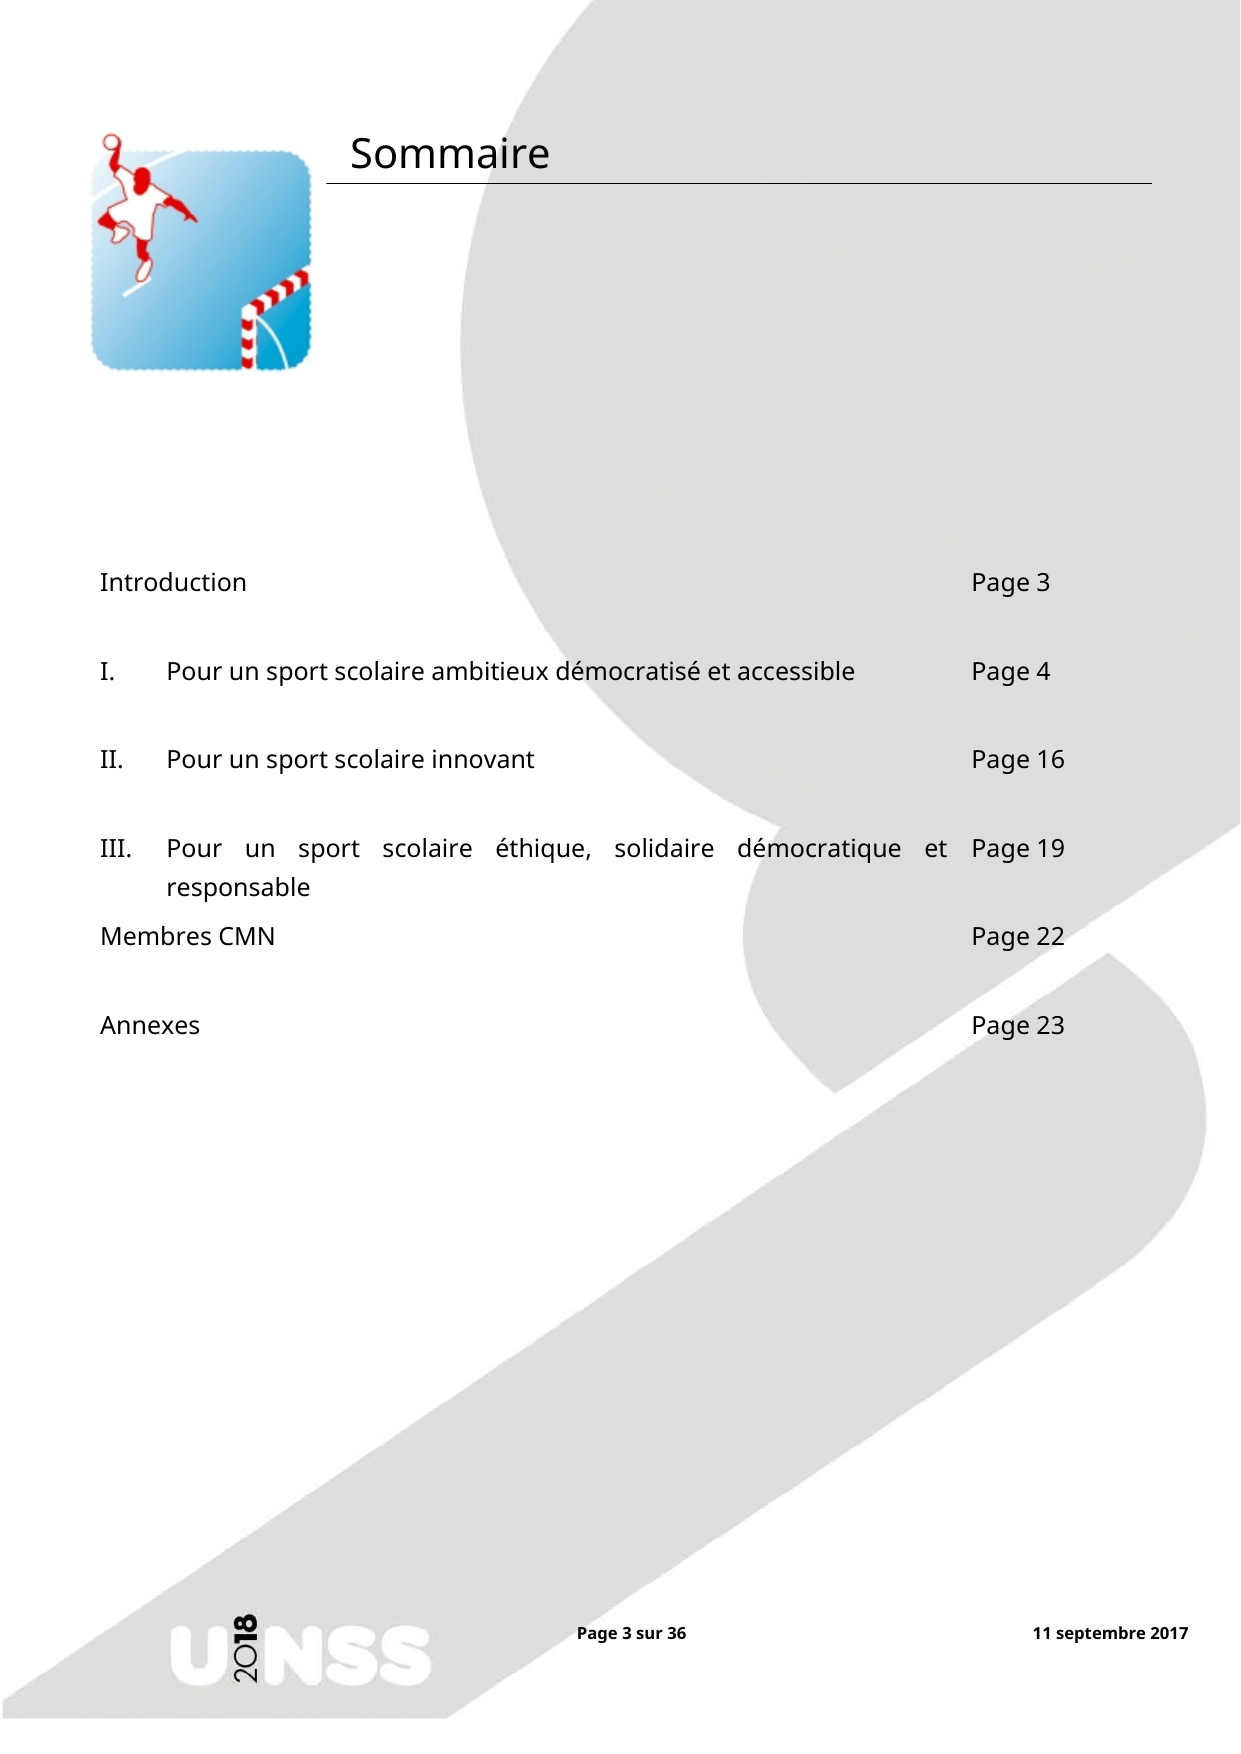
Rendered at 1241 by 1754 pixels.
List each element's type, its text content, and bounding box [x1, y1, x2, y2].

table_cell Pour un sport scolaire éthique, solidaire démocratique et responsable [155, 830, 960, 919]
table_cell III. [89, 830, 155, 919]
table_header Introduction [89, 565, 960, 653]
list Sommaire [89, 124, 1152, 183]
table_cell Page 23 [960, 1008, 1152, 1096]
table_cell Page 16 [960, 742, 1152, 830]
table_cell Pour un sport scolaire innovant [155, 742, 960, 830]
table_cell Pour un sport scolaire ambitieux démocratisé et accessible [155, 653, 960, 742]
table_cell Page 19 [960, 830, 1152, 919]
table_header Page 3 [960, 565, 1152, 653]
table_cell Membres CMN [89, 919, 960, 1008]
table_cell Page 4 [960, 653, 1152, 742]
table_cell Page 22 [960, 919, 1152, 1008]
picture [2, 0, 1241, 1719]
table_cell I. [89, 653, 155, 742]
table_cell Annexes [89, 1008, 960, 1096]
table_cell II. [89, 742, 155, 830]
